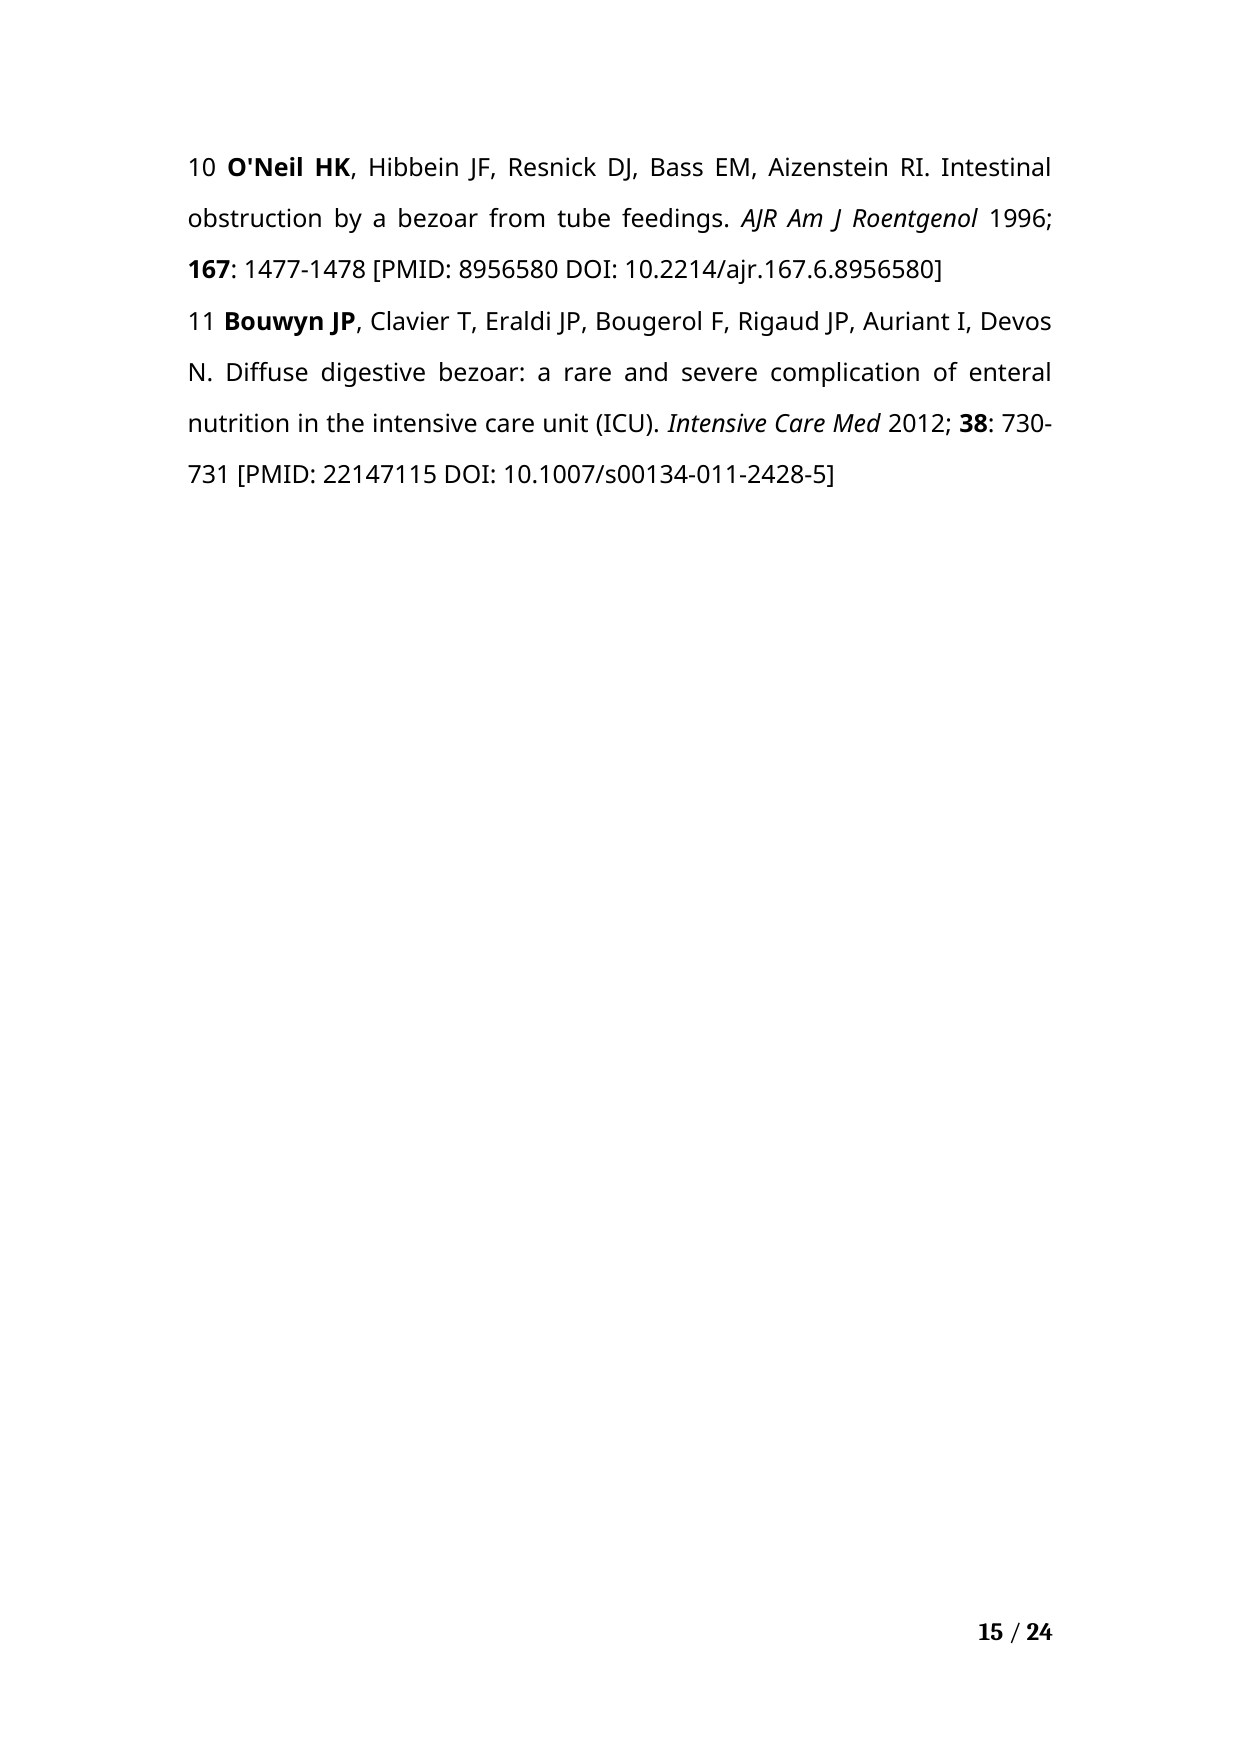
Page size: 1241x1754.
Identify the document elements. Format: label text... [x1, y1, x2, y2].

text 11 Bouwyn JP, Clavier T, Eraldi JP, Bougerol F, Rigaud JP, Auriant I, Devos N. Diffuse digestive bezoar: a rare and severe complication of enteral nutrition in the intensive care unit (ICU). Intensive Care Med 2012; 38: 730-731 [PMID: 22147115 DOI: 10.1007/s00134-011-2428-5] [187, 303, 1053, 490]
text 10 O'Neil HK, Hibbein JF, Resnick DJ, Bass EM, Aizenstein RI. Intestinal obstruction by a bezoar from tube feedings. AJR Am J Roentgenol 1996; 167: 1477-1478 [PMID: 8956580 DOI: 10.2214/ajr.167.6.8956580] [187, 150, 1053, 286]
